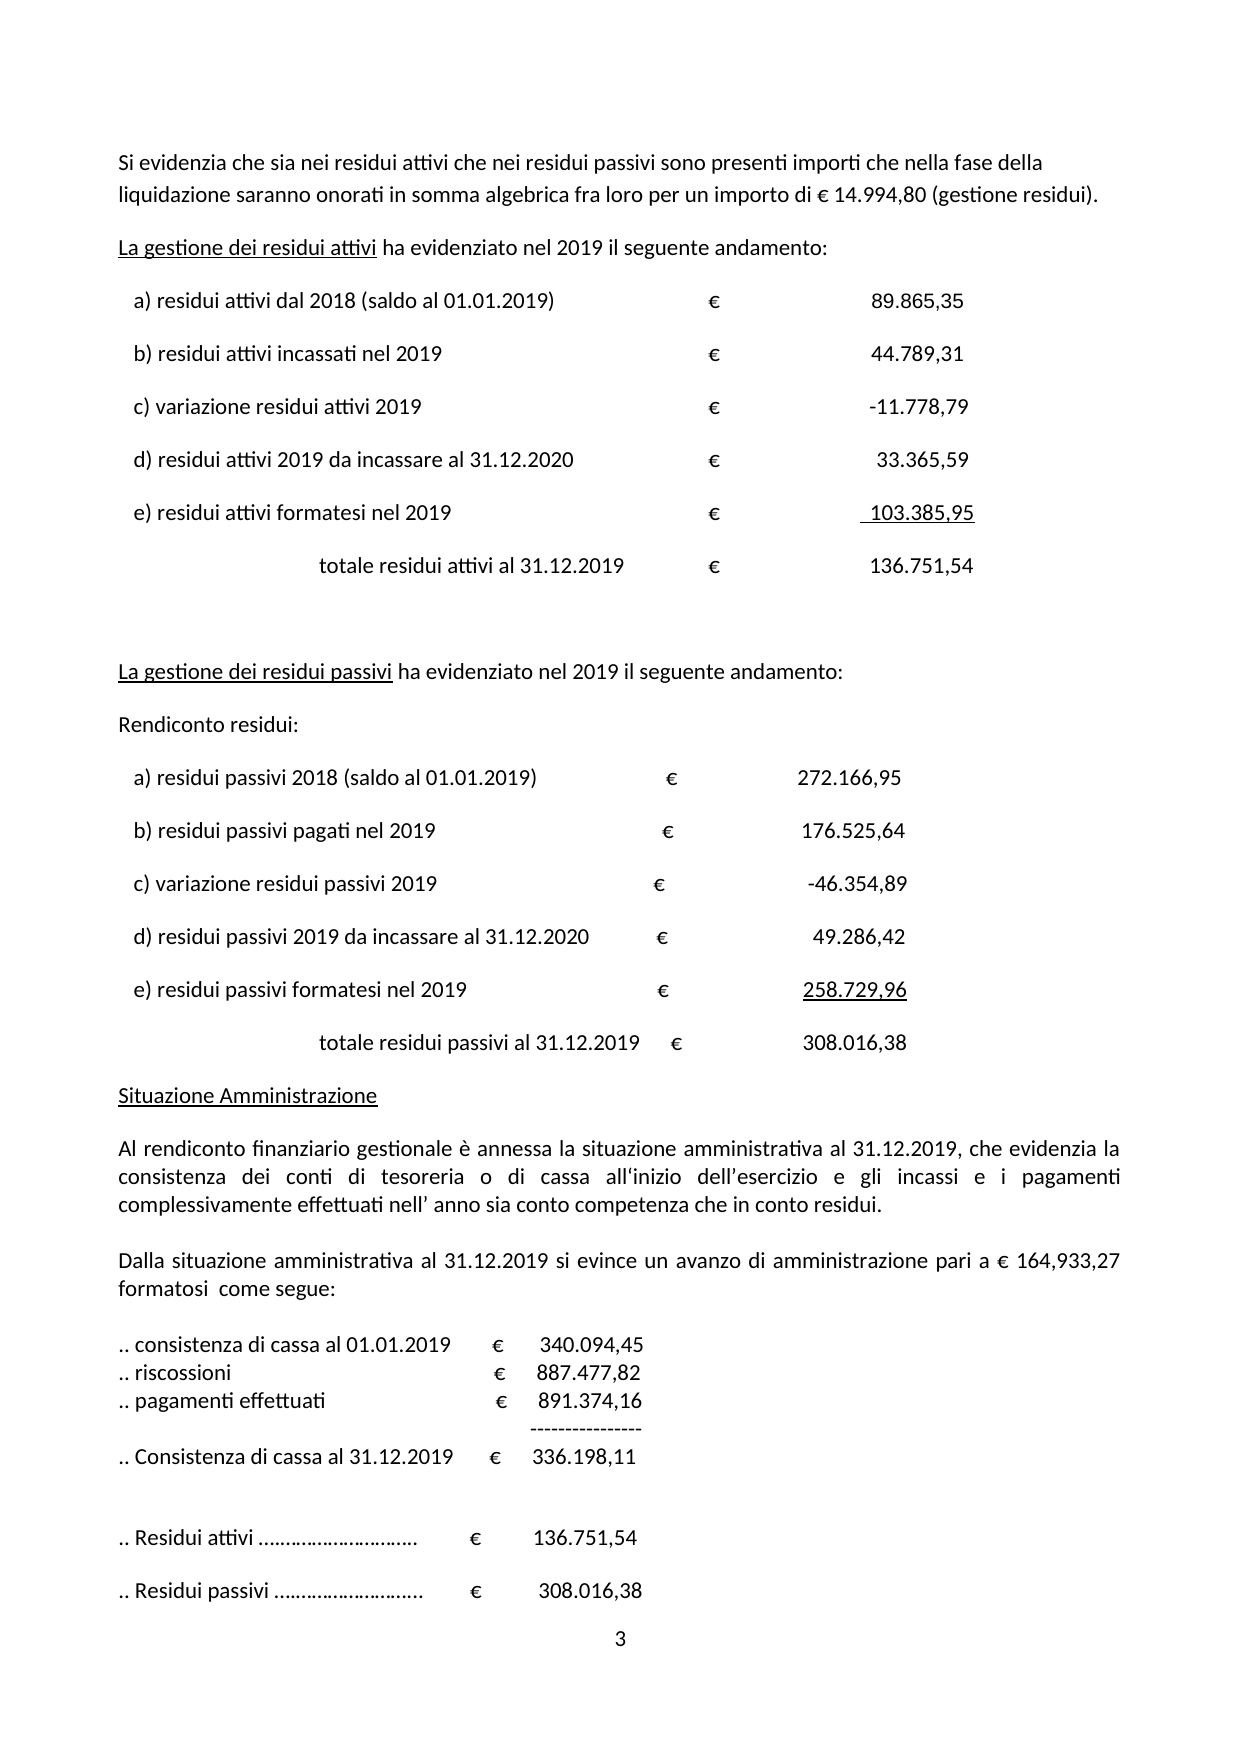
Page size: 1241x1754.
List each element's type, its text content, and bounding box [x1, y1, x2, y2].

text Rendiconto residui: [118, 710, 1122, 738]
text totale residui attivi al 31.12.2019 € 136.751,54 [118, 551, 1122, 579]
text .. Residui attivi ….…………………….. € 136.751,54 [118, 1523, 1122, 1551]
text Dalla situazione amministrativa al 31.12.2019 si evince un avanzo di amministrazione pari a € 164,933,27 formatosi come segue: [118, 1246, 1122, 1302]
text La gestione dei residui passivi ha evidenziato nel 2019 il seguente andamento: [118, 657, 1122, 685]
text b) residui attivi incassati nel 2019 € 44.789,31 [118, 339, 1122, 367]
text e) residui attivi formatesi nel 2019 € 103.385,95 [118, 498, 1122, 526]
text a) residui passivi 2018 (saldo al 01.01.2019) € 272.166,95 [118, 763, 1122, 791]
text Al rendiconto finanziario gestionale è annessa la situazione amministrativa al 31.12.2019, che evidenzia la consistenza dei conti di tesoreria o di cassa all‘inizio dell’esercizio e gli incassi e i pagamenti complessivamente effettuati nell’ anno sia conto competenza che in conto residui. [118, 1134, 1122, 1218]
text d) residui attivi 2019 da incassare al 31.12.2020 € 33.365,59 [118, 445, 1122, 473]
text .. pagamenti effettuati € 891.374,16 [118, 1386, 1122, 1414]
text La gestione dei residui attivi ha evidenziato nel 2019 il seguente andamento: [118, 233, 1122, 261]
text Situazione Amministrazione [118, 1081, 1122, 1109]
text c) variazione residui passivi 2019 € -46.354,89 [118, 869, 1122, 897]
text .. consistenza di cassa al 01.01.2019 € 340.094,45 [118, 1330, 1122, 1358]
text b) residui passivi pagati nel 2019 € 176.525,64 [118, 816, 1122, 844]
text .. Residui passivi ….…………………... € 308.016,38 [118, 1576, 1122, 1604]
text d) residui passivi 2019 da incassare al 31.12.2020 € 49.286,42 [118, 922, 1122, 950]
text totale residui passivi al 31.12.2019 € 308.016,38 [118, 1028, 1122, 1056]
text ---------------- [118, 1414, 1122, 1442]
text Si evidenzia che sia nei residui attivi che nei residui passivi sono presenti importi che nella fase della liquidazione saranno onorati in somma algebrica fra loro per un importo di € 14.994,80 (gestione residui). [118, 148, 1122, 208]
text e) residui passivi formatesi nel 2019 € 258.729,96 [118, 975, 1122, 1003]
text a) residui attivi dal 2018 (saldo al 01.01.2019) € 89.865,35 [118, 286, 1122, 314]
text .. Consistenza di cassa al 31.12.2019 € 336.198,11 [118, 1442, 1122, 1470]
text .. riscossioni € 887.477,82 [118, 1358, 1122, 1386]
text c) variazione residui attivi 2019 € -11.778,79 [118, 392, 1122, 420]
